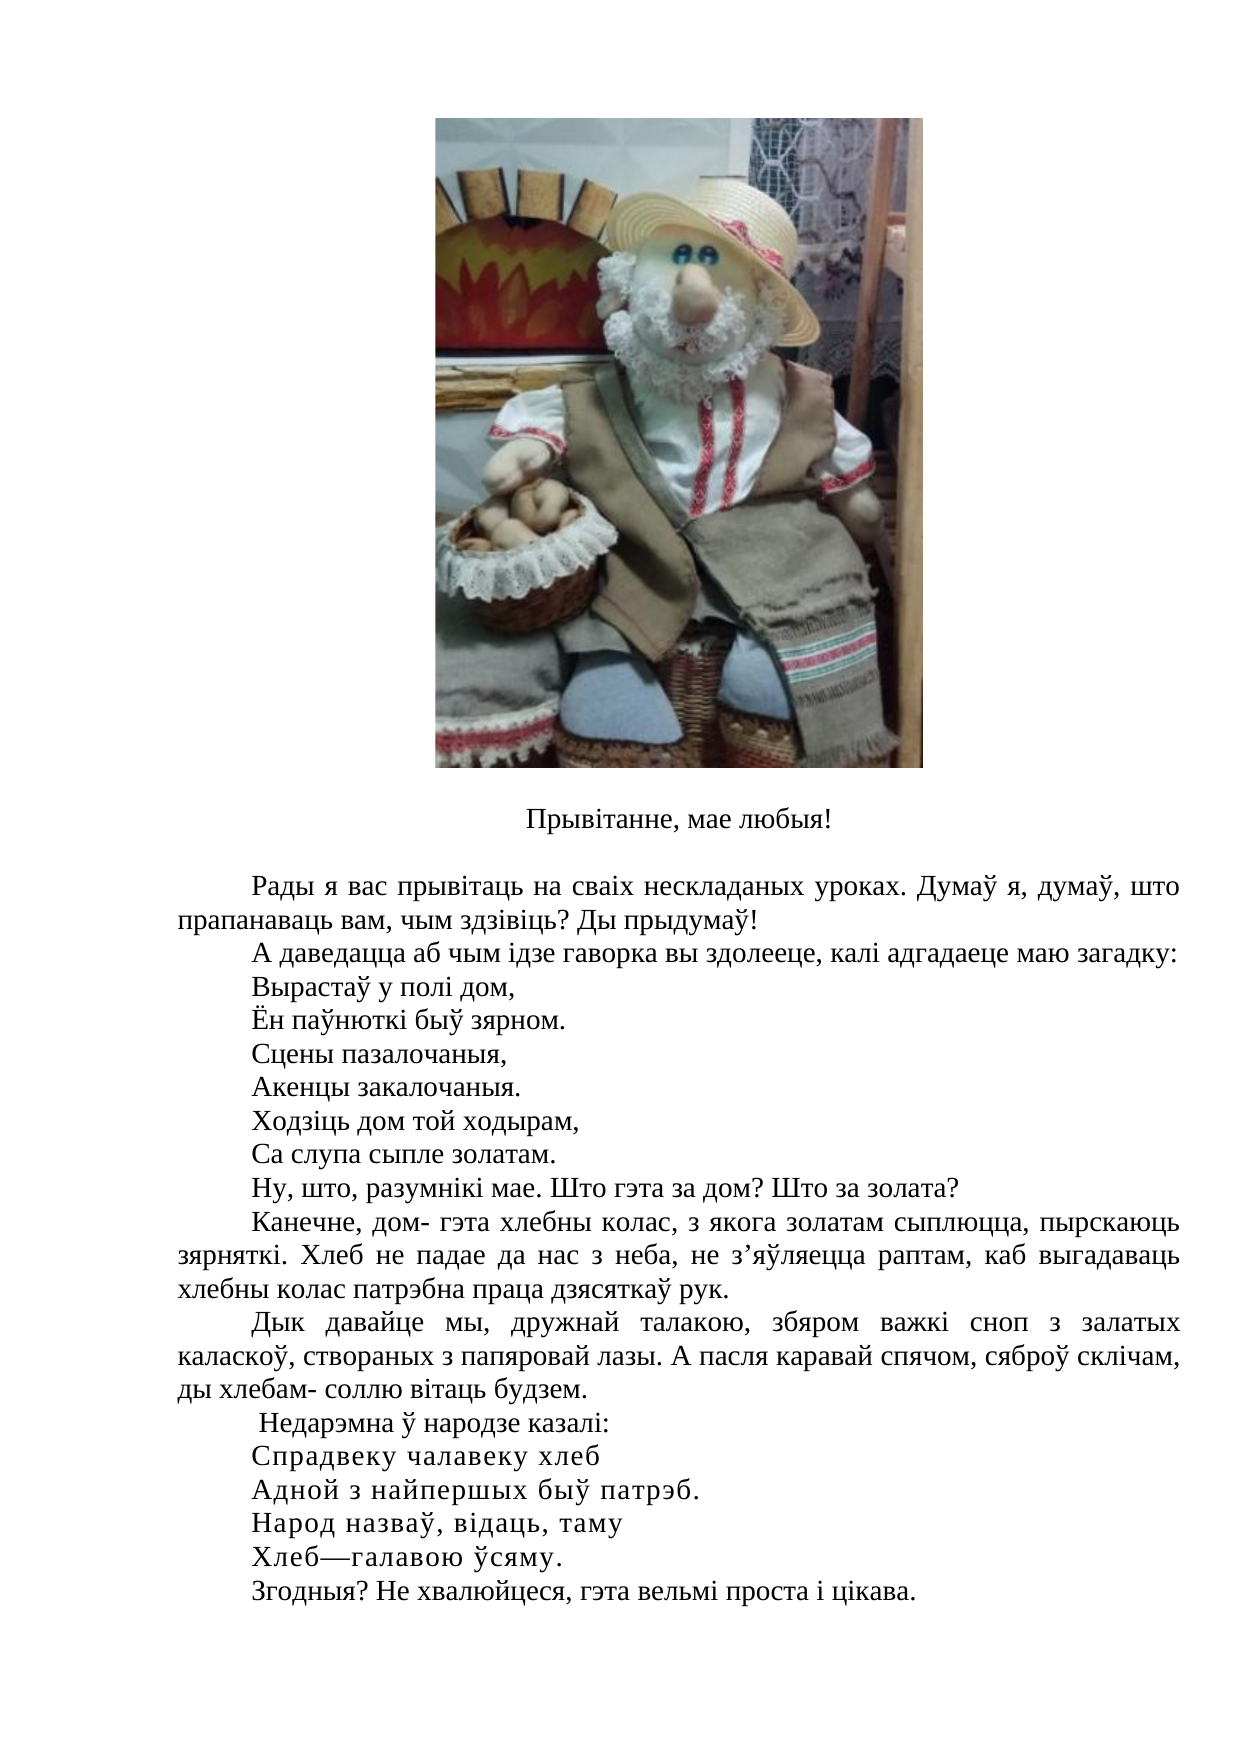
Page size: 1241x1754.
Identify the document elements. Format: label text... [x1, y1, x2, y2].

text Ходзіць дом той ходырам, [251, 1103, 1181, 1137]
text Рады я вас прывітаць на сваіх нескладаных уроках. Думаў я, думаў, што прапанаваць вам, чым здзівіць? Ды прыдумаў! [177, 868, 1181, 935]
text Недарэмна ў народзе казалі: [177, 1405, 1181, 1438]
text Сцены пазалочаныя, [251, 1036, 1181, 1069]
text Ну, што, разумнікі мае. Што гэта за дом? Што за золата? [177, 1170, 1181, 1204]
text Дык давайце мы, дружнай талакою, збяром важкі сноп з залатых каласкоў, створаных з папяровай лазы. А пасля каравай спячом, сяброў склічам, ды хлебам- соллю вітаць будзем. [177, 1304, 1181, 1405]
text Згодныя? Не хвалюйцеся, гэта вельмі проста і цікава. [177, 1573, 1181, 1606]
picture [435, 118, 923, 768]
text Канечне, дом- гэта хлебны колас, з якога золатам сыплюцца, пырскаюць зярняткі. Хлеб не падае да нас з неба, не з’яўляецца раптам, каб выгадаваць хлебны колас патрэбна праца дзясяткаў рук. [177, 1204, 1181, 1304]
text Акенцы закалочаныя. [251, 1069, 1181, 1103]
text Ён паўнюткі быў зярном. [251, 1002, 1181, 1036]
text Вырастаў у полі дом, [251, 969, 1181, 1002]
text Прывітанне, мае любыя! [177, 801, 1181, 835]
text Са слупа сыпле золатам. [251, 1137, 1181, 1170]
text А даведацца аб чым ідзе гаворка вы здолееце, калі адгадаеце маю загадку: [177, 935, 1181, 969]
text Спрадвеку чалавеку хлеб Адной з найпершых быў патрэб. Народ назваў, відаць, таму Хлеб—галавою ўсяму. [251, 1438, 1181, 1573]
